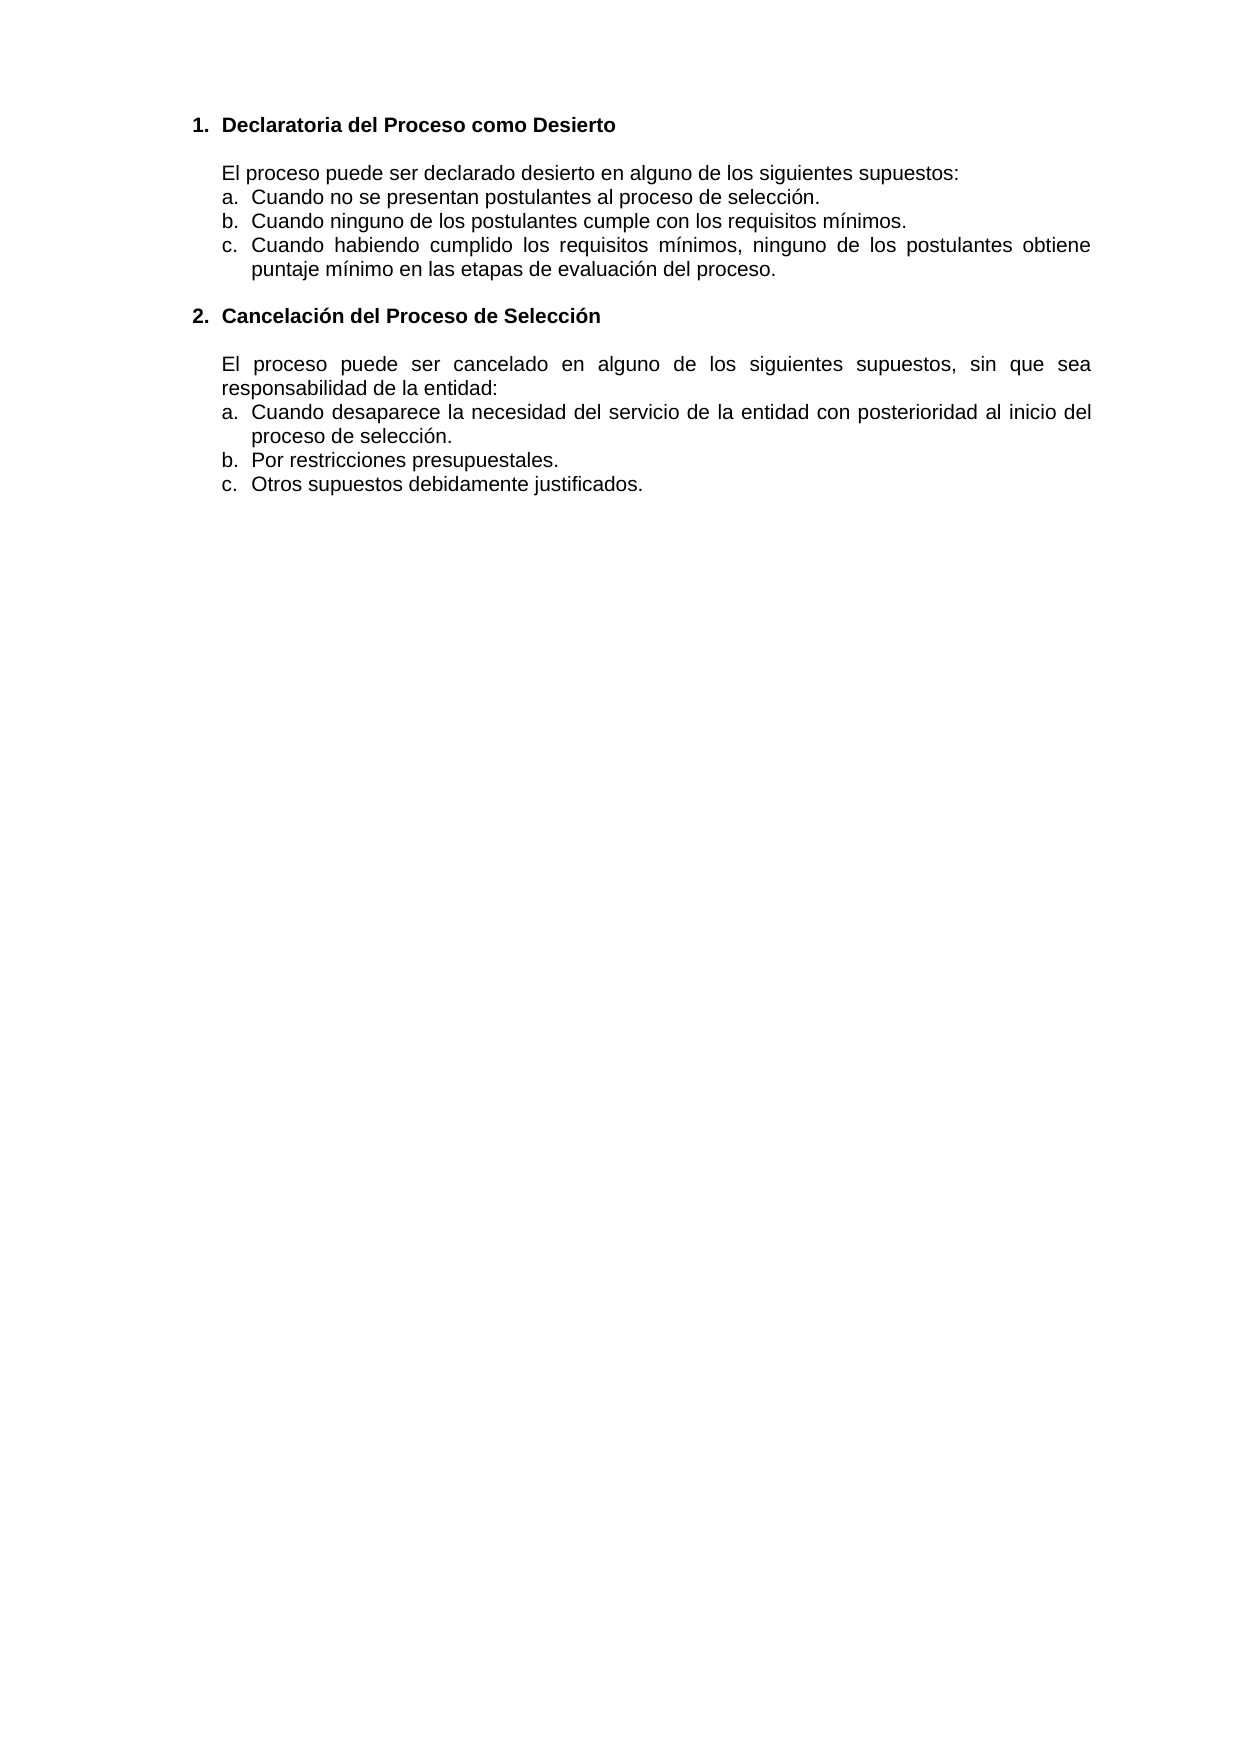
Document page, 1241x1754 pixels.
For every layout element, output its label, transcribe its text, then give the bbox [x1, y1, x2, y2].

list Cuando no se presentan postulantes al proceso de selección. [222, 184, 1092, 208]
list Por restricciones presupuestales. [221, 448, 1092, 472]
list Cancelación del Proceso de Selección [192, 304, 1092, 328]
list Cuando ninguno de los postulantes cumple con los requisitos mínimos. [222, 208, 1092, 232]
list Cuando habiendo cumplido los requisitos mínimos, ninguno de los postulantes obtiene puntaje mínimo en las etapas de evaluación del proceso. [222, 232, 1092, 280]
text El proceso puede ser declarado desierto en alguno de los siguientes supuestos: [221, 161, 1092, 184]
list Otros supuestos debidamente justificados. [221, 472, 1092, 496]
list Cuando desaparece la necesidad del servicio de la entidad con posterioridad al inicio del proceso de selección. [221, 400, 1092, 448]
list Declaratoria del Proceso como Desierto [192, 113, 1092, 137]
text El proceso puede ser cancelado en alguno de los siguientes supuestos, sin que sea responsabilidad de la entidad: [221, 352, 1092, 400]
